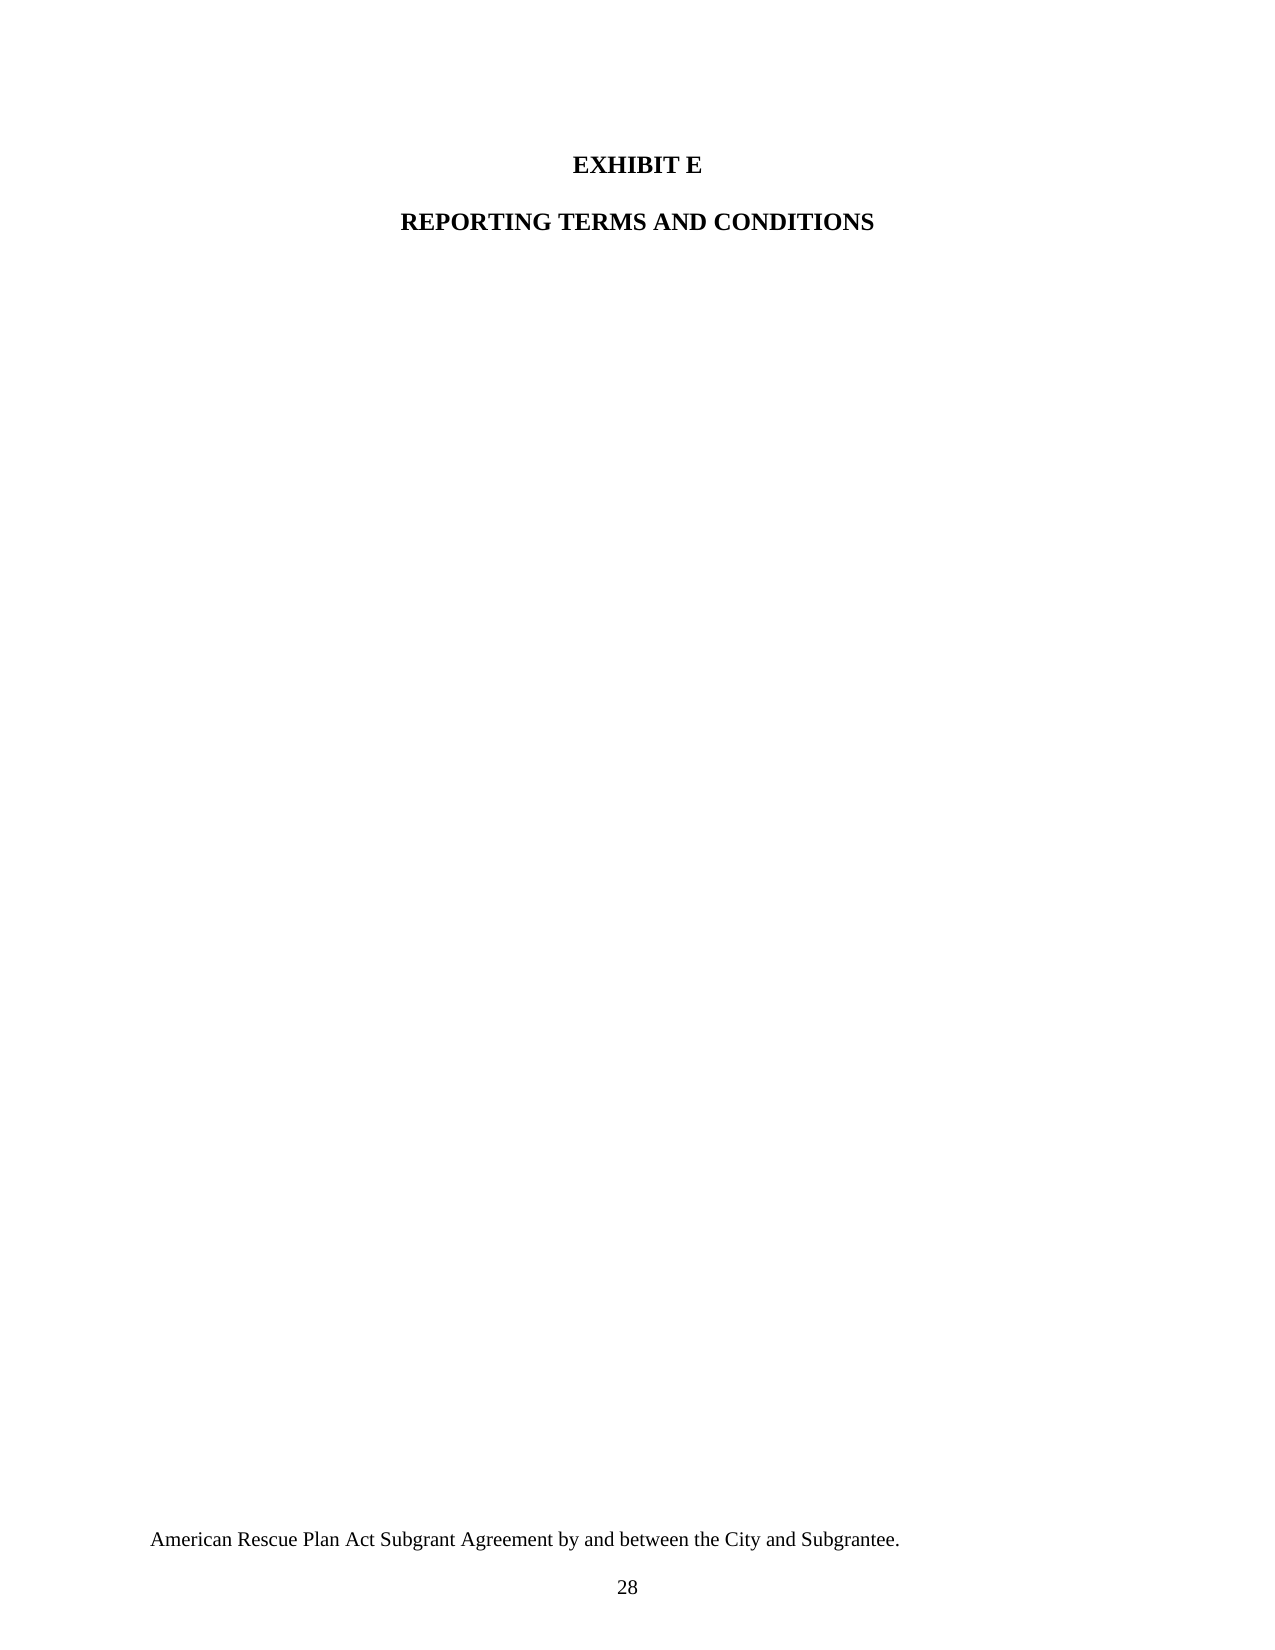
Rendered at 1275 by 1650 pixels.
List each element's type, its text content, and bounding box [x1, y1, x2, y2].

text REPORTING TERMS AND CONDITIONS [150, 207, 1125, 236]
text EXHIBIT E [150, 150, 1125, 179]
